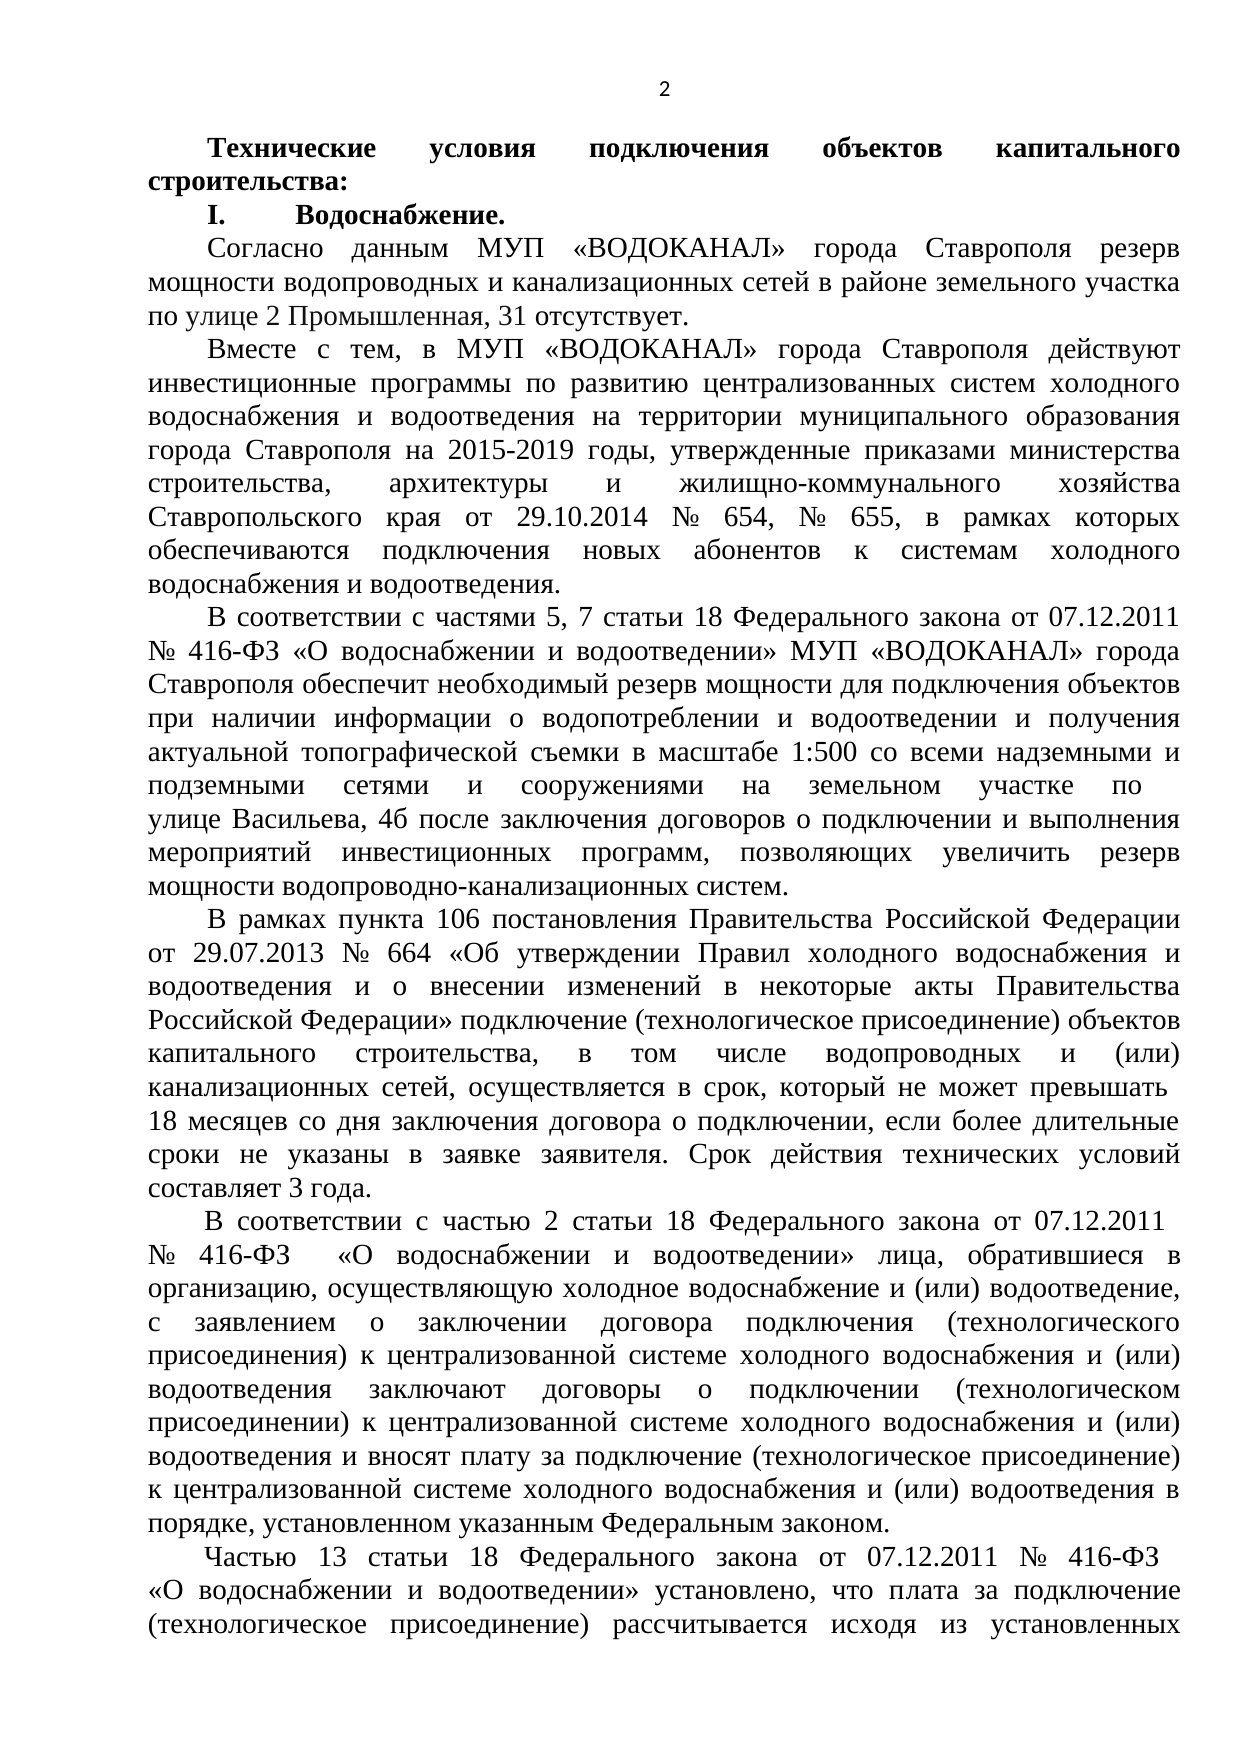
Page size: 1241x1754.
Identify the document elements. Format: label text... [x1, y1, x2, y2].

text В соответствии с частями 5, 7 статьи 18 Федерального закона от 07.12.2011 № 416-ФЗ «О водоснабжении и водоотведении» МУП «ВОДОКАНАЛ» города Ставрополя обеспечит необходимый резерв мощности для подключения объектов при наличии информации о водопотреблении и водоотведении и получения актуальной топографической съемки в масштабе 1:500 со всеми надземными и подземными сетями и сооружениями на земельном участке по улице Васильева, 4б после заключения договоров о подключении и выполнения мероприятий инвестиционных программ, позволяющих увеличить резерв мощности водопроводно-канализационных систем. [148, 599, 1181, 901]
text Согласно данным МУП «ВОДОКАНАЛ» города Ставрополя резерв мощности водопроводных и канализационных сетей в районе земельного участка по улице 2 Промышленная, 31 отсутствует. [148, 231, 1181, 331]
text В соответствии с частью 2 статьи 18 Федерального закона от 07.12.2011 № 416-ФЗ «О водоснабжении и водоотведении» лица, обратившиеся в организацию, осуществляющую холодное водоснабжение и (или) водоотведение, с заявлением о заключении договора подключения (технологического присоединения) к централизованной системе холодного водоснабжения и (или) водоотведения заключают договоры о подключении (технологическом присоединении) к централизованной системе холодного водоснабжения и (или) водоотведения и вносят плату за подключение (технологическое присоединение) к централизованной системе холодного водоснабжения и (или) водоотведения в порядке, установленном указанным Федеральным законом. [148, 1203, 1181, 1539]
list Водоснабжение. [148, 197, 1181, 231]
text Вместе с тем, в МУП «ВОДОКАНАЛ» города Ставрополя действуют инвестиционные программы по развитию централизованных систем холодного водоснабжения и водоотведения на территории муниципального образования города Ставрополя на 2015-2019 годы, утвержденные приказами министерства строительства, архитектуры и жилищно-коммунального хозяйства Ставропольского края от 29.10.2014 № 654, № 655, в рамках которых обеспечиваются подключения новых абонентов к системам холодного водоснабжения и водоотведения. [148, 331, 1181, 599]
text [148, 1539, 1181, 1639]
text Технические условия подключения объектов капитального строительства: [148, 130, 1181, 197]
text В рамках пункта 106 постановления Правительства Российской Федерации от 29.07.2013 № 664 «Об утверждении Правил холодного водоснабжения и водоотведения и о внесении изменений в некоторые акты Правительства Российской Федерации» подключение (технологическое присоединение) объектов капитального строительства, в том числе водопроводных и (или) канализационных сетей, осуществляется в срок, который не может превышать 18 месяцев со дня заключения договора о подключении, если более длительные сроки не указаны в заявке заявителя. Срок действия технических условий составляет 3 года. [148, 901, 1181, 1203]
